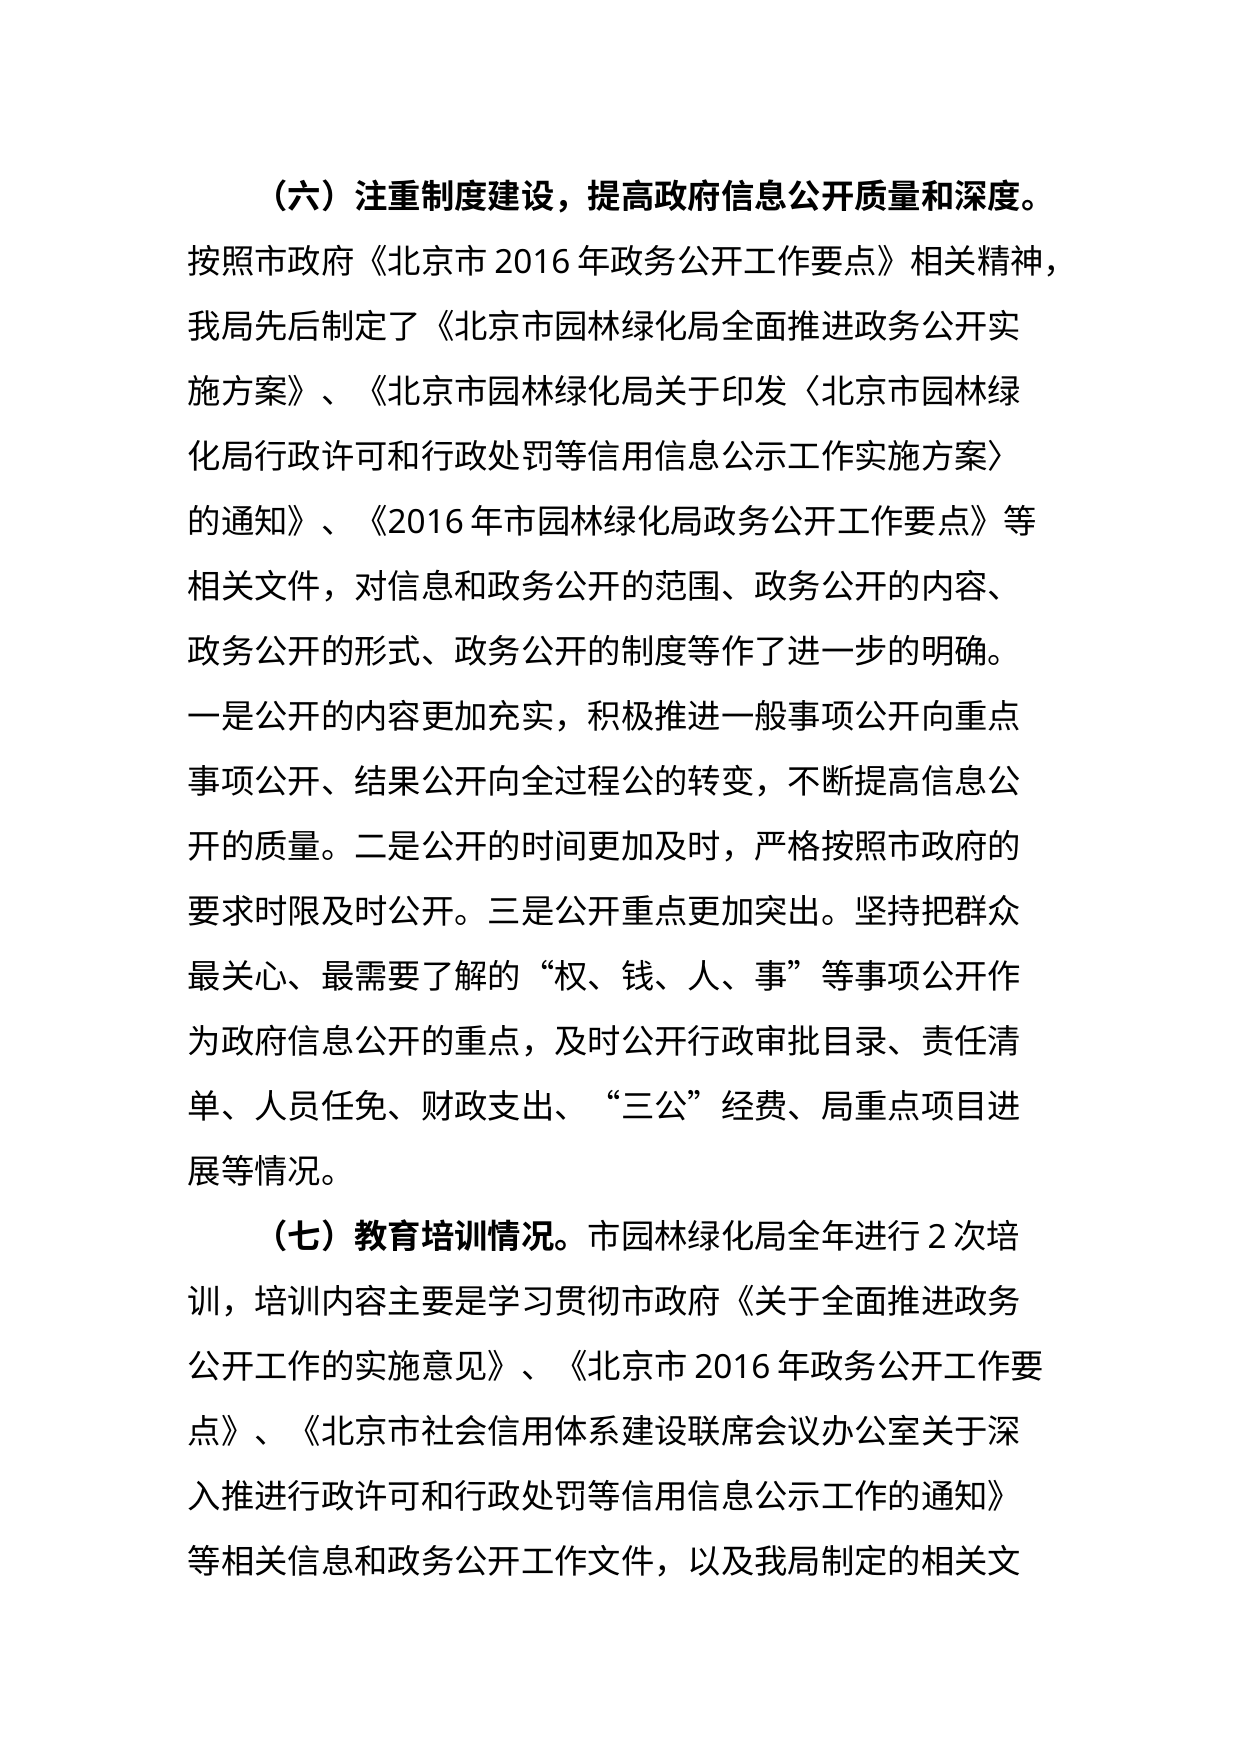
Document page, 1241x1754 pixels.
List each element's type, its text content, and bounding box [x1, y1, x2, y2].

text （六）注重制度建设，提高政府信息公开质量和深度。按照市政府《北京市2016年政务公开工作要点》相关精神，我局先后制定了《北京市园林绿化局全面推进政务公开实施方案》、《北京市园林绿化局关于印发〈北京市园林绿化局行政许可和行政处罚等信用信息公示工作实施方案〉的通知》、《2016年市园林绿化局政务公开工作要点》等相关文件，对信息和政务公开的范围、政务公开的内容、政务公开的形式、政务公开的制度等作了进一步的明确。一是公开的内容更加充实，积极推进一般事项公开向重点事项公开、结果公开向全过程公的转变，不断提高信息公开的质量。二是公开的时间更加及时，严格按照市政府的要求时限及时公开。三是公开重点更加突出。坚持把群众最关心、最需要了解的“权、钱、人、事”等事项公开作为政府信息公开的重点，及时公开行政审批目录、责任清单、人员任免、财政支出、“三公”经费、局重点项目进展等情况。 [187, 162, 1053, 1202]
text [187, 1202, 1053, 1592]
